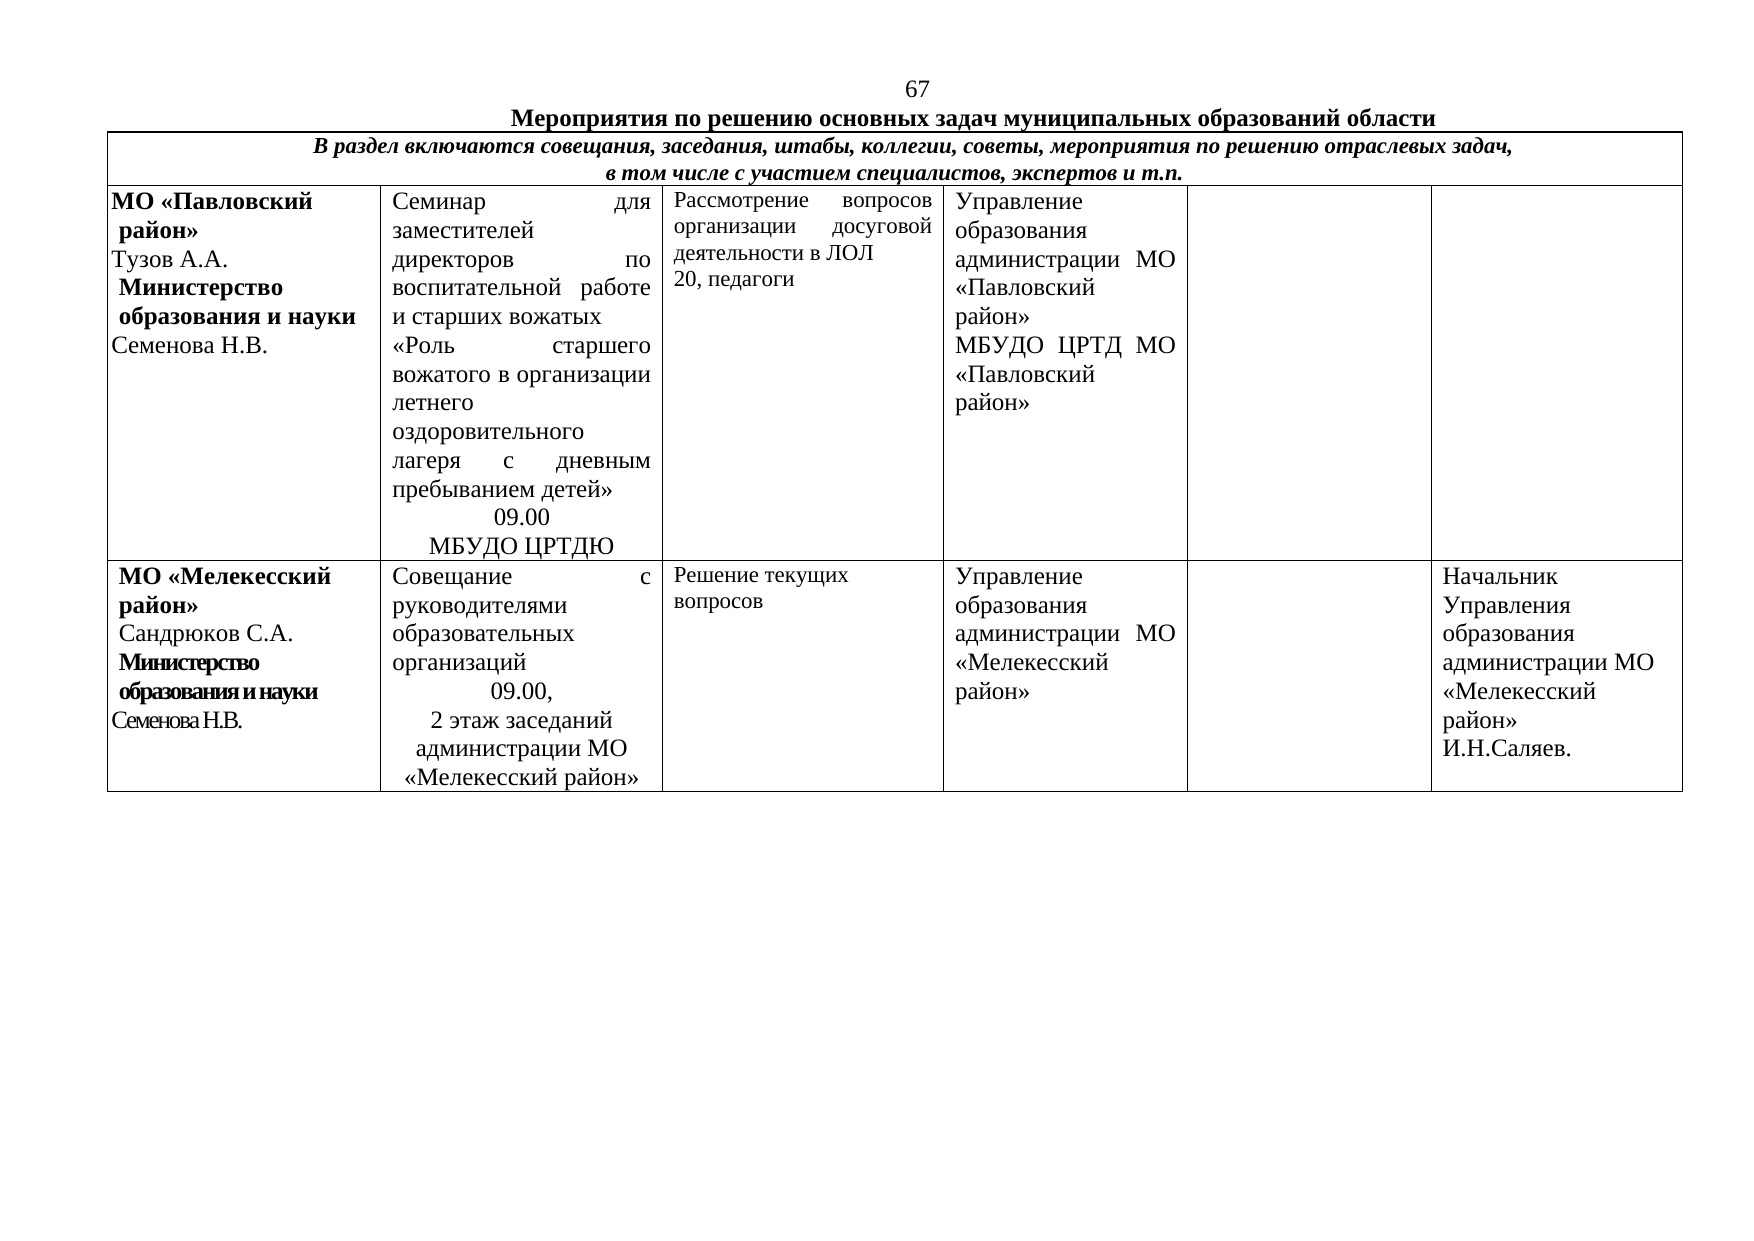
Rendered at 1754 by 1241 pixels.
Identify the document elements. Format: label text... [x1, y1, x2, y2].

table_cell Управление образования администрации МО «Павловский район» МБУДО ЦРТД МО «Павловский район» [944, 186, 1187, 560]
table_cell Решение текущих вопросов [663, 561, 943, 791]
table_cell Семинар для заместителей директоров по воспитательной работе и старших вожатых «Роль старшего вожатого в организации летнего оздоровительного лагеря с дневным пребыванием детей» 09.00 МБУДО ЦРТДЮ [381, 186, 662, 560]
table_cell Рассмотрение вопросов организации досуговой деятельности в ЛОЛ 20, педагоги [663, 186, 943, 560]
table_cell Управление образования администрации МО «Мелекесский район» [944, 561, 1187, 791]
table_cell МО «Павловский район» Тузов А.А. Министерство образования и науки Семенова Н.В. [108, 186, 380, 560]
table_cell [1188, 186, 1431, 560]
table_cell Совещание с руководителями образовательных организаций 09.00, 2 этаж заседаний администрации МО «Мелекесский район» [381, 561, 662, 791]
table_cell [1432, 186, 1682, 560]
text Мероприятия по решению основных задач муниципальных образований области [231, 103, 1716, 131]
table_cell [1188, 561, 1431, 791]
table_header В раздел включаются совещания, заседания, штабы, коллегии, советы, мероприятия по решению отраслевых задач, в том числе с участием специалистов, экспертов и т.п. [108, 133, 1682, 185]
table_cell Начальник Управления образования администрации МО «Мелекесский район» И.Н.Саляев. [1432, 561, 1682, 791]
table_cell МО «Мелекесский район» Сандрюков С.А. Министерство образования и науки Семенова Н.В. [108, 561, 380, 791]
